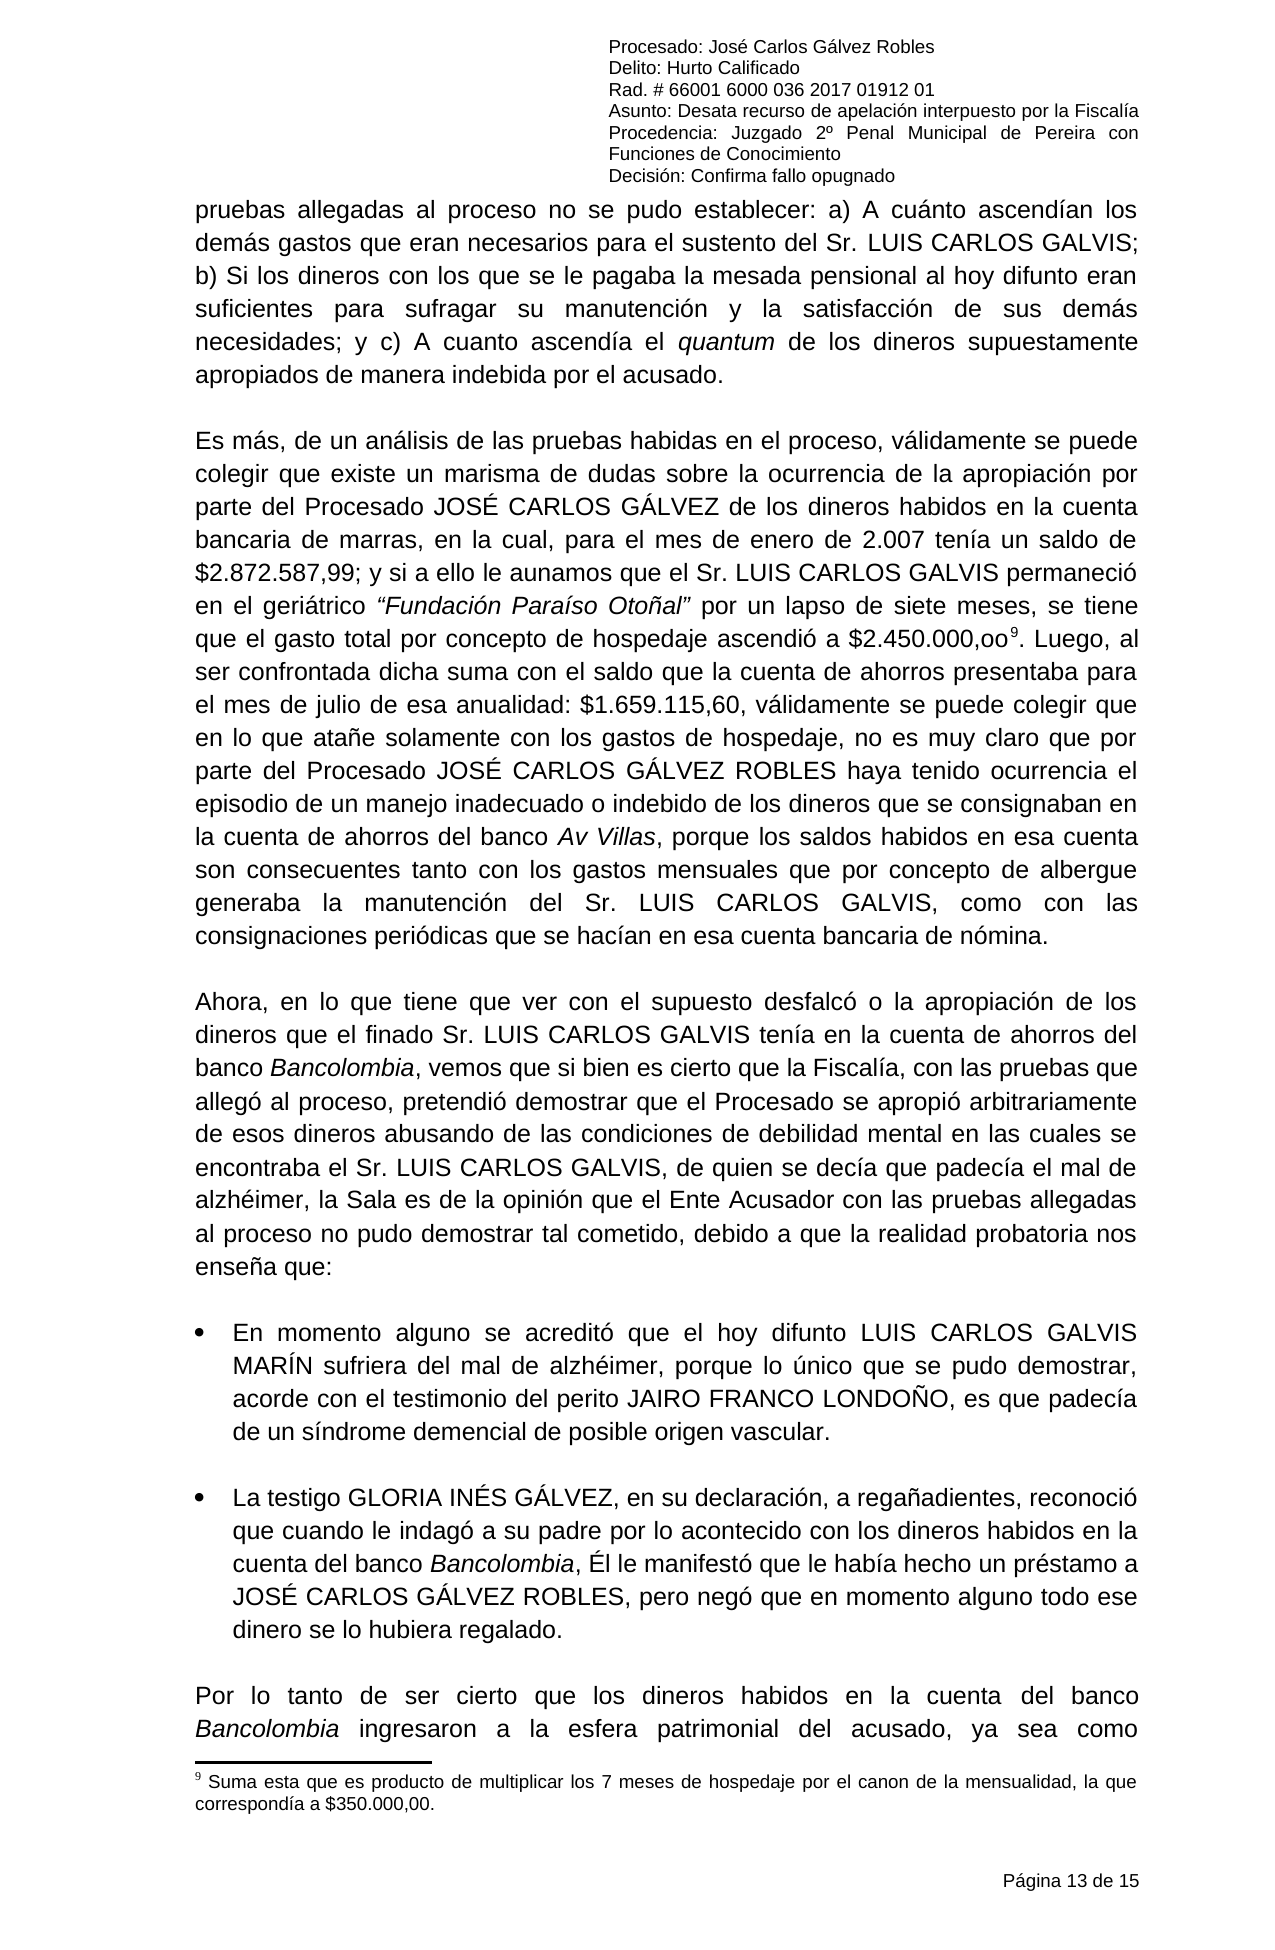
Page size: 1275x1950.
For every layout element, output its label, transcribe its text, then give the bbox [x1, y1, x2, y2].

list En momento alguno se acreditó que el hoy difunto LUIS CARLOS GALVIS MARÍN sufriera del mal de alzhéimer, porque lo único que se pudo demostrar, acorde con el testimonio del perito JAIRO FRANCO LONDOÑO, es que padecía de un síndrome demencial de posible origen vascular. [195, 1318, 1139, 1446]
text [195, 1681, 1139, 1743]
text Es más, de un análisis de las pruebas habidas en el proceso, válidamente se puede colegir que existe un marisma de dudas sobre la ocurrencia de la apropiación por parte del Procesado JOSÉ CARLOS GÁLVEZ de los dineros habidos en la cuenta bancaria de marras, en la cual, para el mes de enero de 2.007 tenía un saldo de $2.872.587,99; y si a ello le aunamos que el Sr. LUIS CARLOS GALVIS permaneció en el geriátrico “Fundación Paraíso Otoñal” por un lapso de siete meses, se tiene que el gasto total por concepto de hospedaje ascendió a $2.450.000,oo. Luego, al ser confrontada dicha suma con el saldo que la cuenta de ahorros presentaba para el mes de julio de esa anualidad: $1.659.115,60, válidamente se puede colegir que en lo que atañe solamente con los gastos de hospedaje, no es muy claro que por parte del Procesado JOSÉ CARLOS GÁLVEZ ROBLES haya tenido ocurrencia el episodio de un manejo inadecuado o indebido de los dineros que se consignaban en la cuenta de ahorros del banco Av Villas, porque los saldos habidos en esa cuenta son consecuentes tanto con los gastos mensuales que por concepto de albergue generaba la manutención del Sr. LUIS CARLOS GALVIS, como con las consignaciones periódicas que se hacían en esa cuenta bancaria de nómina. [195, 426, 1139, 950]
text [195, 195, 1139, 389]
text Ahora, en lo que tiene que ver con el supuesto desfalcó o la apropiación de los dineros que el finado Sr. LUIS CARLOS GALVIS tenía en la cuenta de ahorros del banco Bancolombia, vemos que si bien es cierto que la Fiscalía, con las pruebas que allegó al proceso, pretendió demostrar que el Procesado se apropió arbitrariamente de esos dineros abusando de las condiciones de debilidad mental en las cuales se encontraba el Sr. LUIS CARLOS GALVIS, de quien se decía que padecía el mal de alzhéimer, la Sala es de la opinión que el Ente Acusador con las pruebas allegadas al proceso no pudo demostrar tal cometido, debido a que la realidad probatoria nos enseña que: [195, 987, 1139, 1280]
list La testigo GLORIA INÉS GÁLVEZ, en su declaración, a regañadientes, reconoció que cuando le indagó a su padre por lo acontecido con los dineros habidos en la cuenta del banco Bancolombia, Él le manifestó que le había hecho un préstamo a JOSÉ CARLOS GÁLVEZ ROBLES, pero negó que en momento alguno todo ese dinero se lo hubiera regalado. [195, 1483, 1139, 1644]
